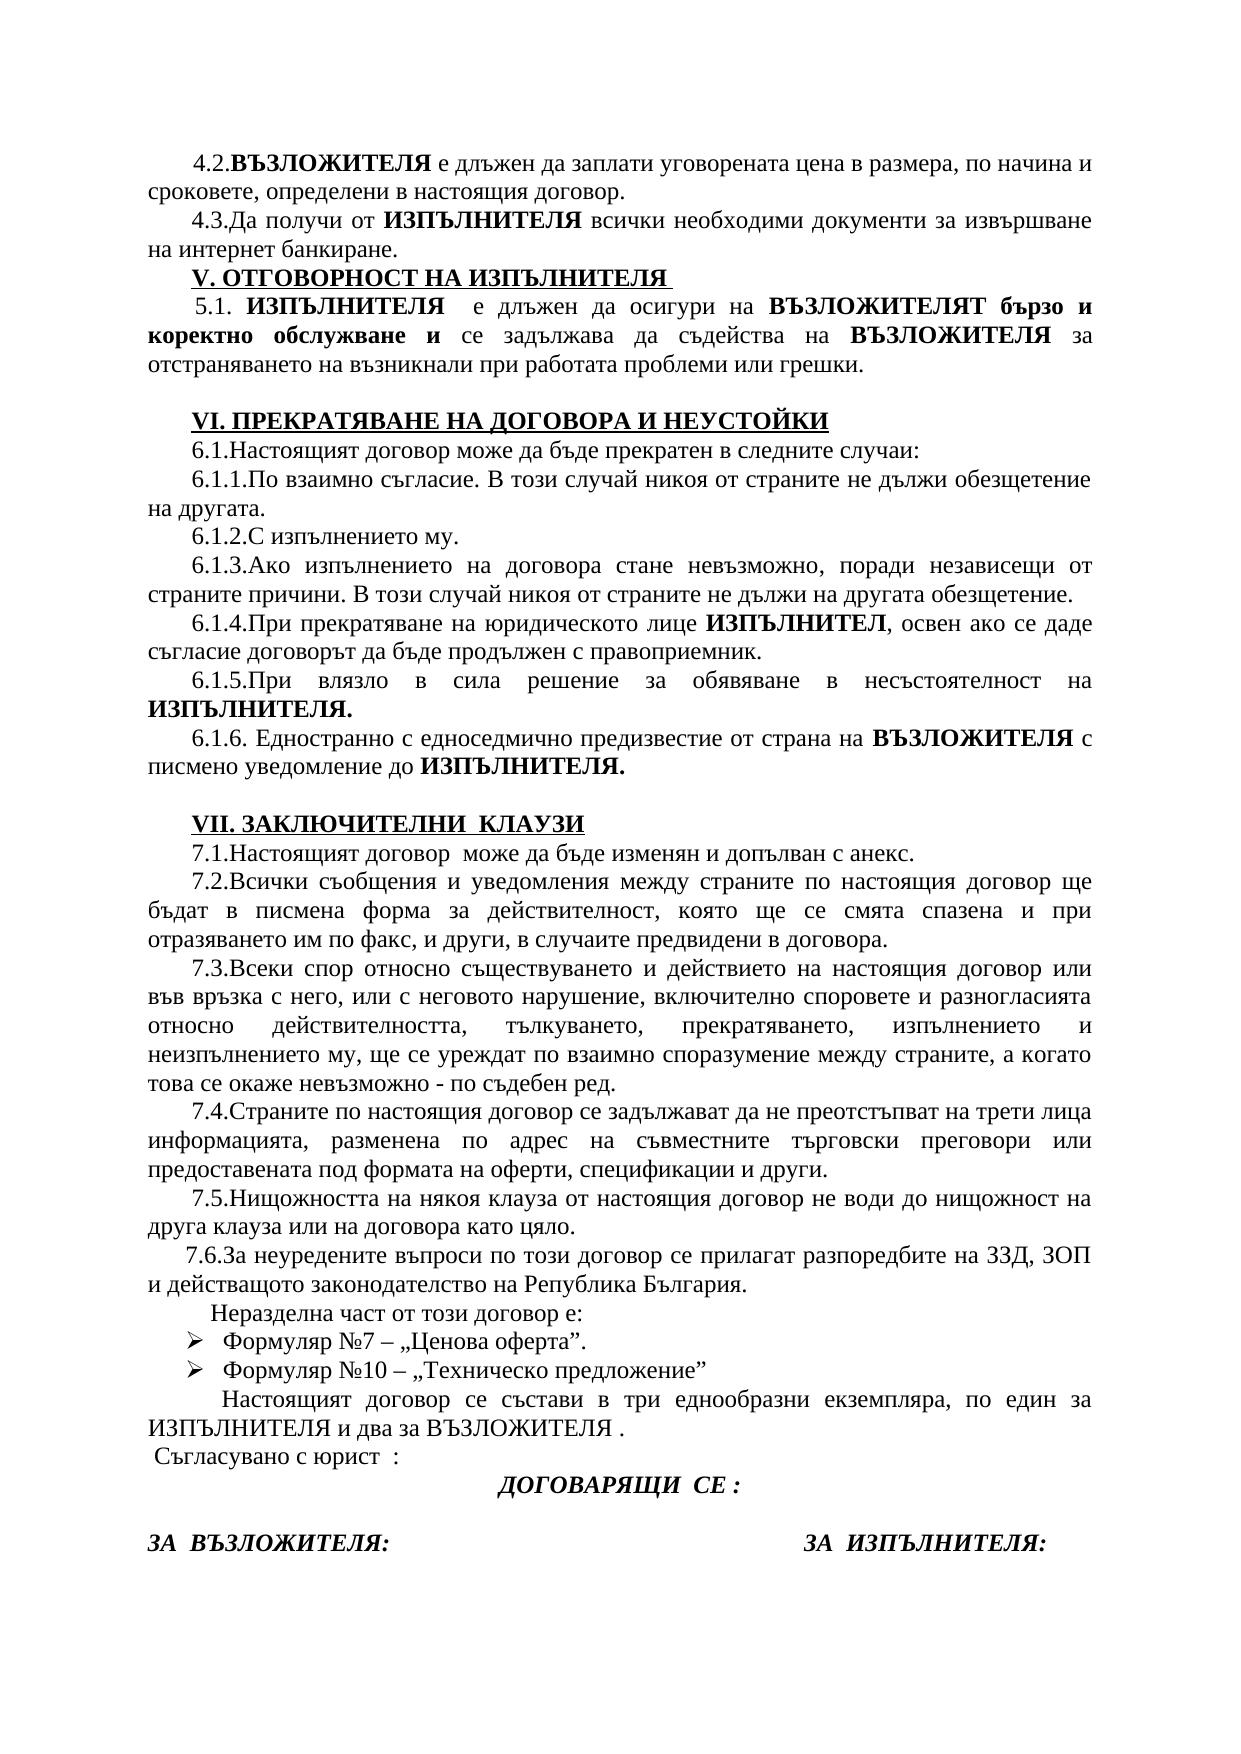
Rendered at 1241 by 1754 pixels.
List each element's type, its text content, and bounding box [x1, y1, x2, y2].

text 7.3.Всеки спор относно съществуването и действието на настоящия договор или във връзка с него, или с неговото нарушение, включително споровете и разногласията относно действителността, тълкуването, прекратяването, изпълнението и неизпълнението му, ще се уреждат по взаимно споразумение между страните, а когато това се окаже невъзможно - по съдебен ред. [148, 953, 1093, 1096]
text 7.4.Страните по настоящия договор се задължават да не преотстъпват на трети лица информацията, разменена по адрес на съвместните търговски преговори или предоставената под формата на оферти, спецификации и други. [148, 1096, 1093, 1183]
text 6.1.6. Едностранно с едноседмично предизвестие от страна на ВЪЗЛОЖИТЕЛЯ с писмено уведомление до ИЗПЪЛНИТЕЛЯ. [148, 723, 1093, 780]
text 6.1.3.Ако изпълнението на договора стане невъзможно, поради независещи от страните причини. В този случай никоя от страните не дължи на другата обезщетение. [148, 550, 1093, 608]
text Настоящият договор се състави в три еднообразни екземпляра, по един за ИЗПЪЛНИТЕЛЯ и два за ВЪЗЛОЖИТЕЛЯ . [148, 1384, 1093, 1441]
text Съгласувано с юрист : [148, 1441, 1093, 1470]
text 7.5.Нищожността на някоя клауза от настоящия договор не води до нищожност на друга клауза или на договора като цяло. [148, 1183, 1093, 1240]
text 7.1.Настоящият договор може да бъде изменян и допълван с анекс. [148, 838, 1093, 866]
text 6.1.5.При влязло в сила решение за обявяване в несъстоятелност на ИЗПЪЛНИТЕЛЯ. [148, 665, 1093, 723]
text 6.1.1.По взаимно съгласие. В този случай никоя от страните не дължи обезщетение на другата. [148, 464, 1093, 521]
text VI. ПРЕКРАТЯВАНЕ НА ДОГОВОРА И НЕУСТОЙКИ [148, 406, 1093, 435]
text 6.1.4.При прекратяване на юридическото лице ИЗПЪЛНИТЕЛ, освен ако се даде съгласие договорът да бъде продължен с правоприемник. [148, 608, 1093, 665]
text 4.3.Да получи от ИЗПЪЛНИТЕЛЯ всички необходими документи за извършване на интернет банкиране. [148, 205, 1093, 263]
text ДОГОВАРЯЩИ СЕ : [148, 1470, 1093, 1499]
list 6.1.2.С изпълнението му. [148, 521, 1093, 550]
text 4.2.ВЪЗЛОЖИТЕЛЯ е длъжен да заплати уговорената цена в размера, по начина и сроковете, определени в настоящия договор. [148, 148, 1093, 205]
text ЗА ВЪЗЛОЖИТЕЛЯ: ЗА ИЗПЪЛНИТЕЛЯ: [148, 1528, 1093, 1556]
text V. ОТГОВОРНОСТ НА ИЗПЪЛНИТЕЛЯ [148, 263, 1093, 291]
text 6.1.Настоящият договор може да бъде прекратен в следните случаи: [148, 435, 1093, 464]
text 7.2.Всички съобщения и уведомления между страните по настоящия договор ще бъдат в писмена форма за действителност, която ще се смята спазена и при отразяването им по факс, и други, в случаите предвидени в договора. [148, 866, 1093, 953]
text 7.6.За неуредените въпроси по този договор се прилагат разпоредбите на ЗЗД, ЗОП и действащото законодателство на Република България. [148, 1240, 1093, 1298]
text 5.1. ИЗПЪЛНИТЕЛЯ е длъжен да осигури на ВЪЗЛОЖИТЕЛЯТ бързо и коректно обслужване и се задължава да съдейства на ВЪЗЛОЖИТЕЛЯ за отстраняването на възникнали при работата проблеми или грешки. [148, 291, 1093, 378]
text VІІ. ЗАКЛЮЧИТЕЛНИ КЛАУЗИ [148, 809, 1093, 838]
text Неразделна част от този договор е: [148, 1298, 1093, 1326]
list Формуляр №7 – „Ценова оферта”. [185, 1326, 1093, 1355]
list Формуляр №10 – „Техническо предложение” [185, 1355, 1093, 1384]
